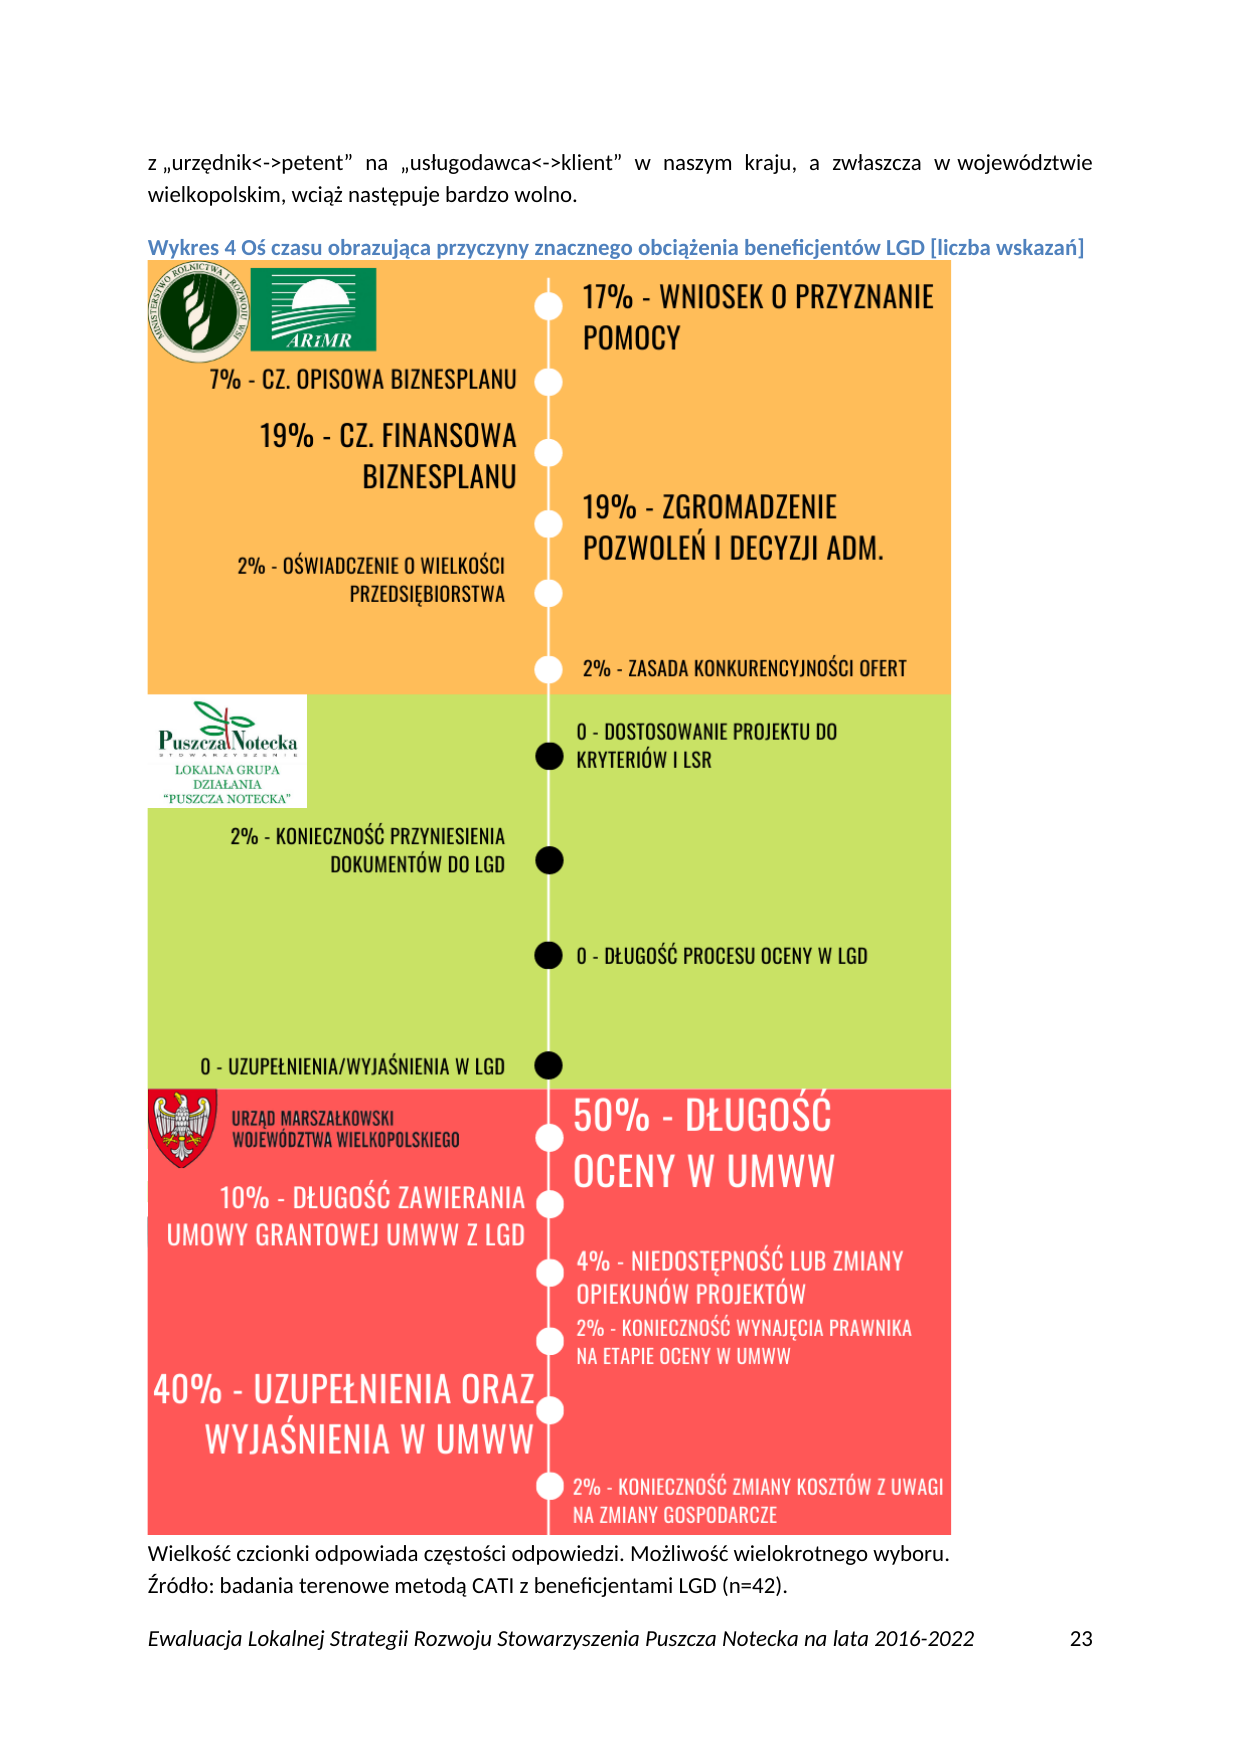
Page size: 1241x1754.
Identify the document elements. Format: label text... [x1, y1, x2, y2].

text Źródło: badania terenowe metodą CATI z beneficjentami LGD (n=42). [148, 1571, 1093, 1599]
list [148, 148, 1093, 208]
text Wykres 4 Oś czasu obrazująca przyczyny znacznego obciążenia beneficjentów LGD [liczba wskazań] [148, 233, 1093, 261]
text Wielkość czcionki odpowiada częstości odpowiedzi. Możliwość wielokrotnego wyboru. [148, 1539, 1093, 1567]
picture [147, 260, 952, 1535]
